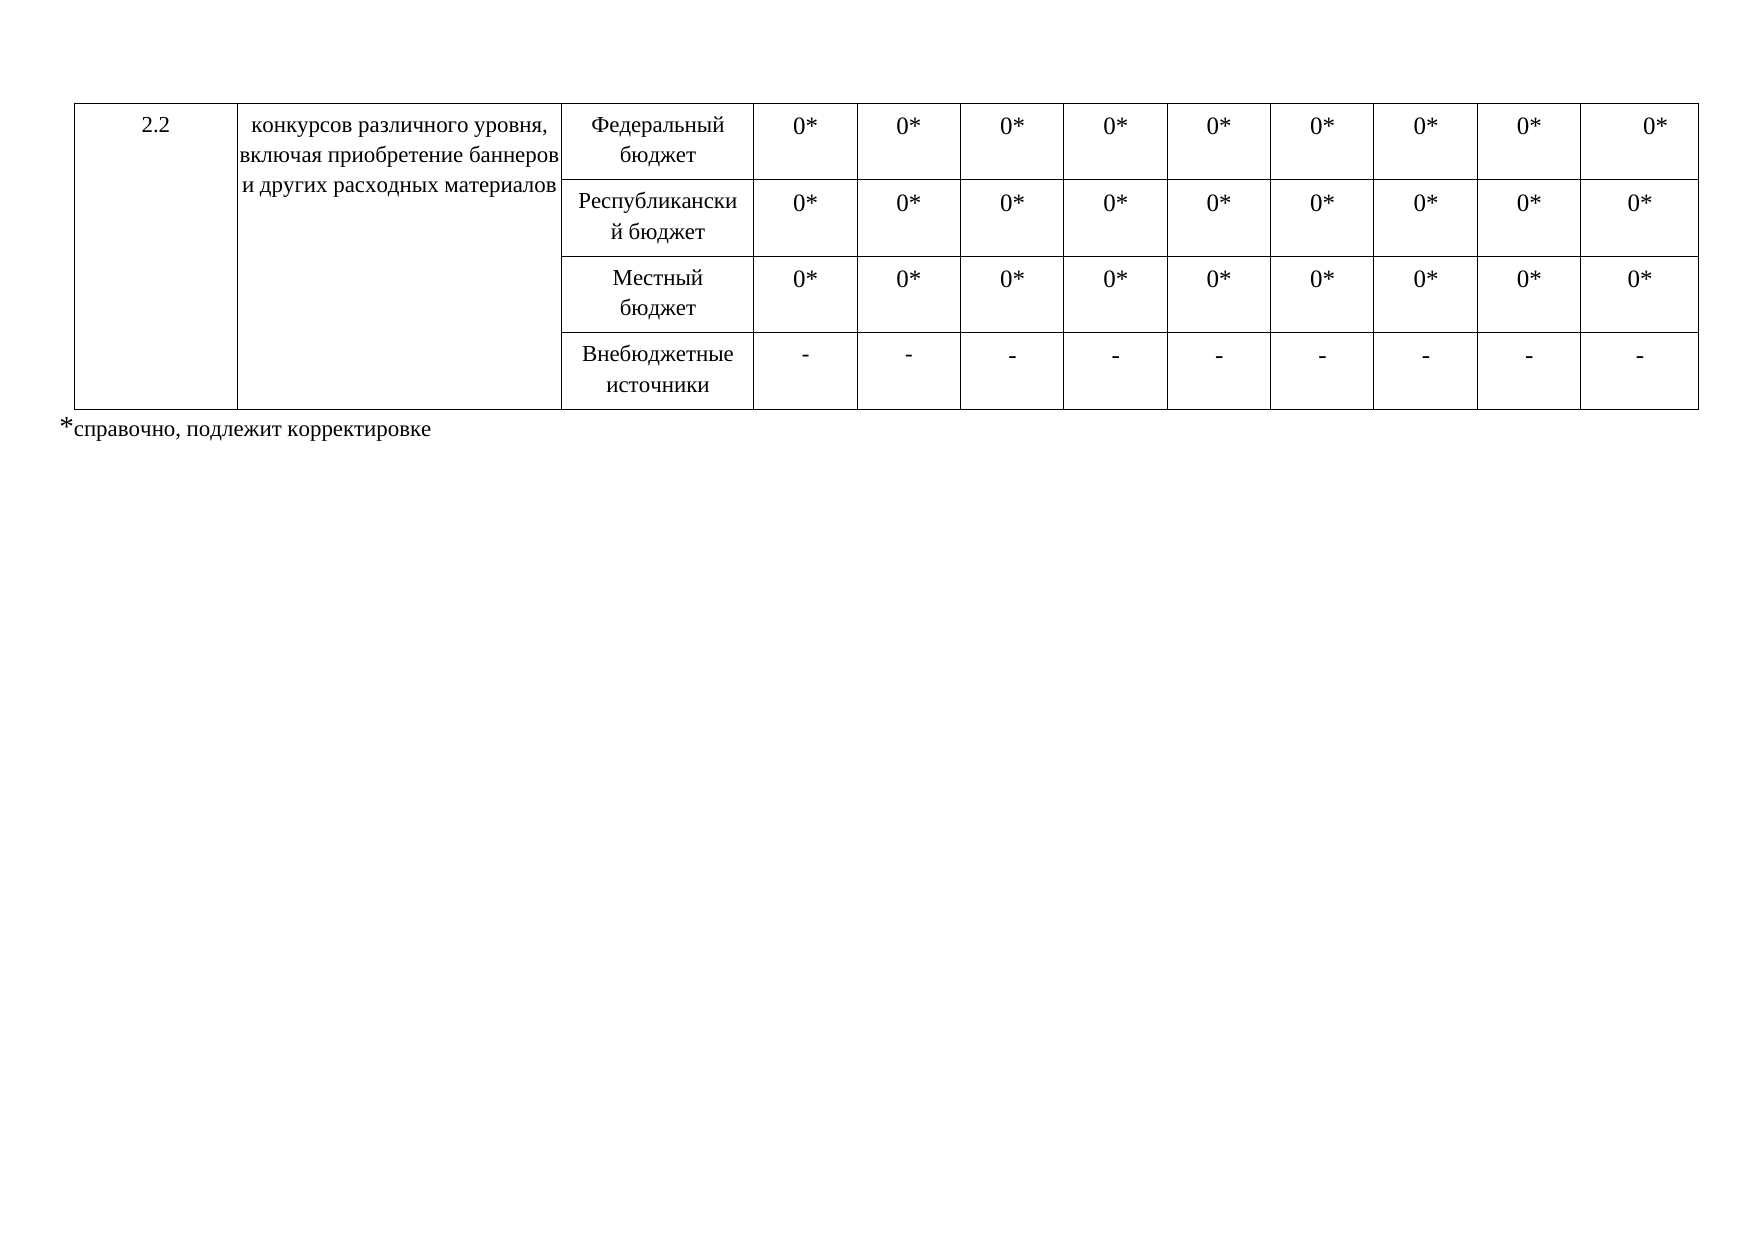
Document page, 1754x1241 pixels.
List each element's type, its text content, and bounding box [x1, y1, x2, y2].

table_cell 0* [858, 104, 960, 179]
table_cell 0* [1271, 257, 1373, 332]
table_cell Местный бюджет [562, 257, 753, 332]
table_cell Федеральный бюджет [562, 104, 753, 179]
table_cell 0* [961, 180, 1063, 256]
table_cell 0* [754, 180, 857, 256]
table_cell 0* [1581, 180, 1698, 256]
table_cell - [1064, 333, 1167, 408]
table_cell 0* [754, 257, 857, 332]
table_cell 0* [1168, 180, 1270, 256]
table_cell 0* [754, 104, 857, 179]
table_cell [238, 104, 561, 408]
table_cell 0* [1271, 180, 1373, 256]
table_cell - [1374, 333, 1477, 408]
table_cell - [1271, 333, 1373, 408]
table_cell 0* [1478, 104, 1580, 179]
table_cell 0* [1581, 104, 1698, 179]
table_cell 0* [1374, 257, 1477, 332]
table_cell 0* [1168, 104, 1270, 179]
table_cell 0* [1478, 180, 1580, 256]
table_cell 0* [1064, 104, 1167, 179]
table_cell 0* [1168, 257, 1270, 332]
table_cell 0* [1271, 104, 1373, 179]
table_cell - [754, 333, 857, 408]
table_cell 0* [961, 257, 1063, 332]
table_cell - [1478, 333, 1580, 408]
text *справочно, подлежит корректировке [59, 409, 1695, 443]
table_cell 0* [1064, 257, 1167, 332]
table_cell - [1581, 333, 1698, 408]
table_cell Мероприятие 2.2 [75, 104, 237, 408]
table_cell 0* [858, 180, 960, 256]
table_cell Внебюджетные источники [562, 333, 753, 408]
table_cell - [1168, 333, 1270, 408]
table_cell 0* [1064, 180, 1167, 256]
table_cell 0* [1374, 104, 1477, 179]
table_cell 0* [1581, 257, 1698, 332]
table_cell 0* [961, 104, 1063, 179]
table_cell 0* [1478, 257, 1580, 332]
table_cell 0* [1374, 180, 1477, 256]
table_cell - [858, 333, 960, 408]
table_cell - [961, 333, 1063, 408]
table_cell Республиканский бюджет [562, 180, 753, 256]
table_cell 0* [858, 257, 960, 332]
